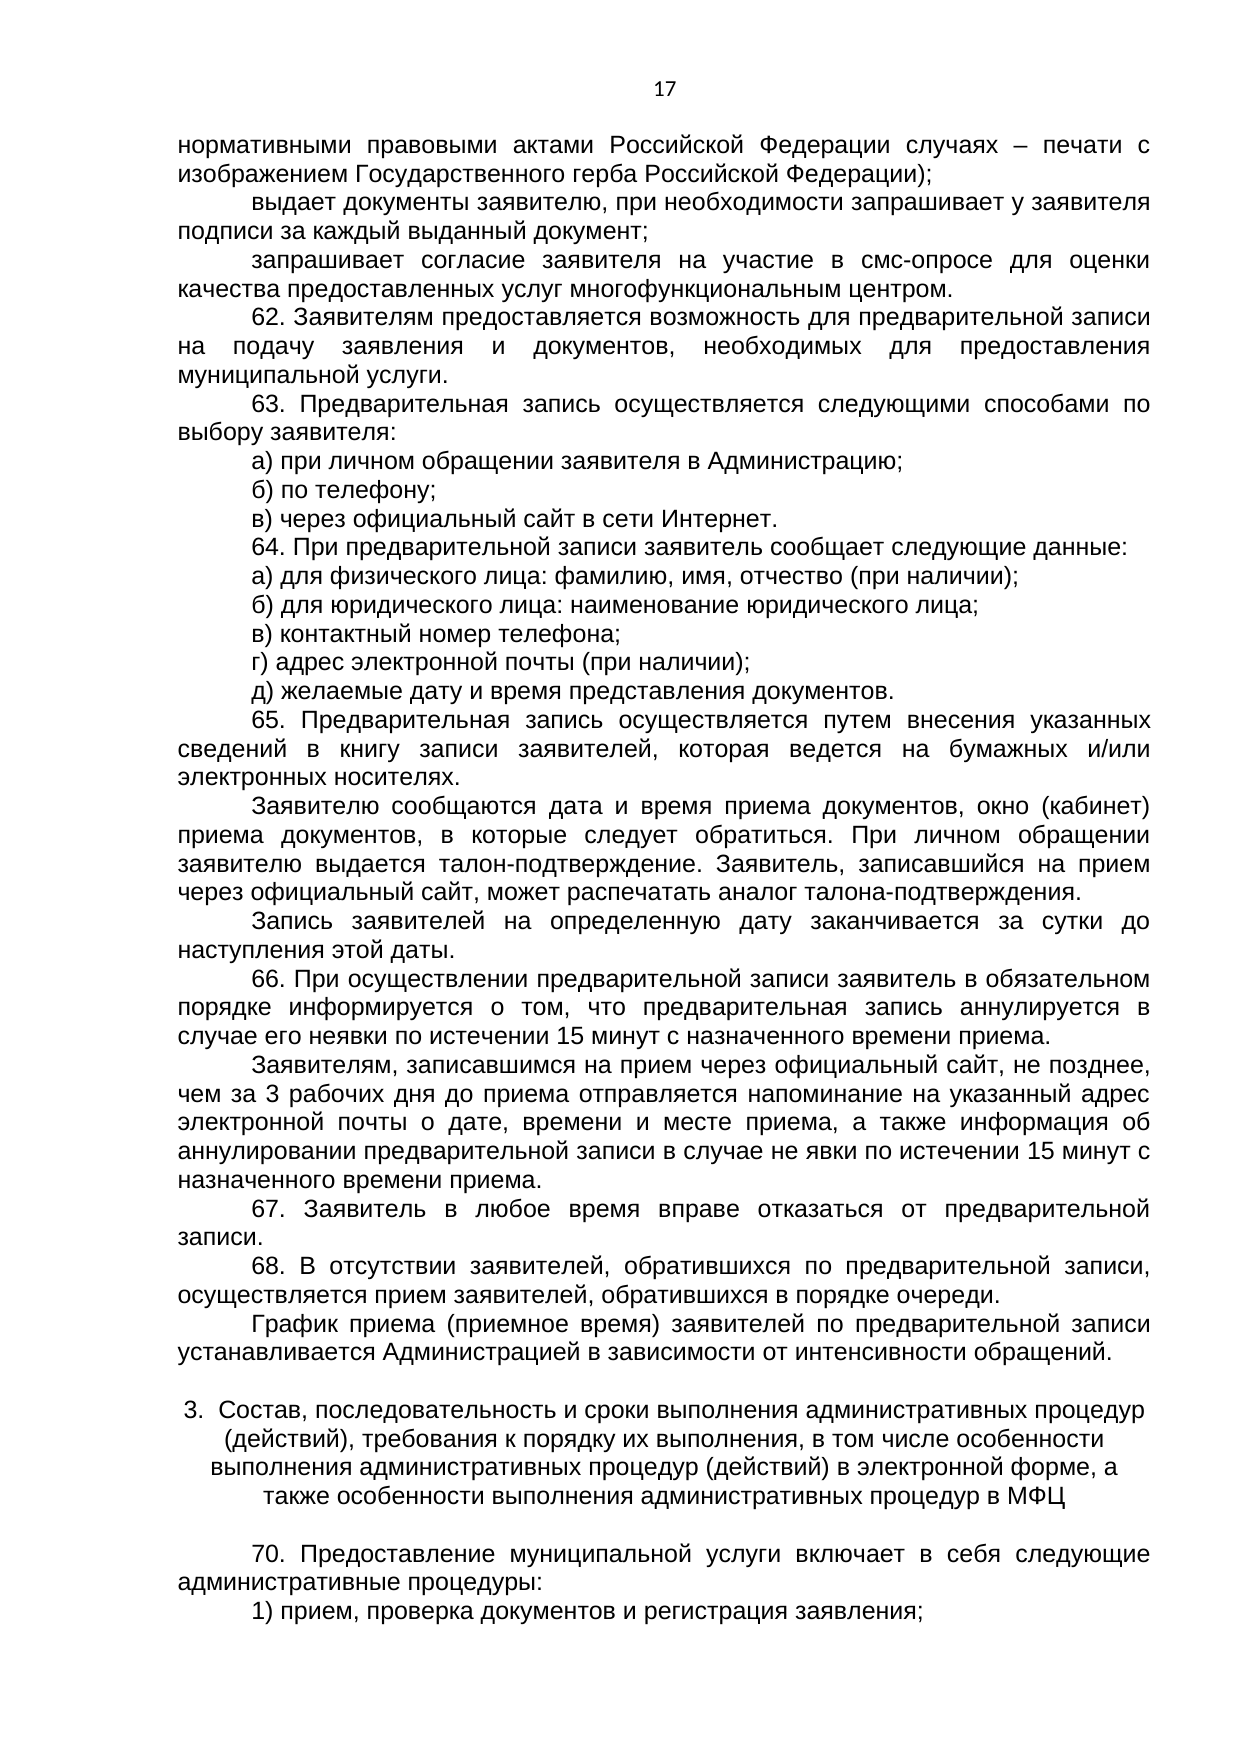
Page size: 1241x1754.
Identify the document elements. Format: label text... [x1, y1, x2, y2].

text 66. При осуществлении предварительной записи заявитель в обязательном порядке информируется о том, что предварительная запись аннулируется в случае его неявки по истечении 15 минут с назначенного времени приема. [177, 963, 1152, 1050]
text б) для юридического лица: наименование юридического лица; [177, 590, 1152, 618]
text Заявителю сообщаются дата и время приема документов, окно (кабинет) приема документов, в которые следует обратиться. При личном обращении заявителю выдается талон-подтверждение. Заявитель, записавшийся на прием через официальный сайт, может распечатать аналог талона-подтверждения. [177, 791, 1152, 906]
text Заявителям, записавшимся на прием через официальный сайт, не позднее, чем за 3 рабочих дня до приема отправляется напоминание на указанный адрес электронной почты о дате, времени и месте приема, а также информация об аннулировании предварительной записи в случае не явки по истечении 15 минут с назначенного времени приема. [177, 1050, 1152, 1193]
text 68. В отсутствии заявителей, обратившихся по предварительной записи, осуществляется прием заявителей, обратившихся в порядке очереди. [177, 1251, 1152, 1308]
text а) для физического лица: фамилию, имя, отчество (при наличии); [177, 561, 1152, 590]
text 63. Предварительная запись осуществляется следующими способами по выбору заявителя: [177, 388, 1152, 446]
text 67. Заявитель в любое время вправе отказаться от предварительной записи. [177, 1193, 1152, 1251]
text а) при личном обращении заявителя в Администрацию; [177, 446, 1152, 475]
text б) по телефону; [177, 475, 1152, 503]
text в) контактный номер телефона; [177, 618, 1152, 647]
text Запись заявителей на определенную дату заканчивается за сутки до наступления этой даты. [177, 906, 1152, 963]
text 62. Заявителям предоставляется возможность для предварительной записи на подачу заявления и документов, необходимых для предоставления муниципальной услуги. [177, 302, 1152, 388]
text г) адрес электронной почты (при наличии); [177, 647, 1152, 676]
text 65. Предварительная запись осуществляется путем внесения указанных сведений в книгу записи заявителей, которая ведется на бумажных и/или электронных носителях. [177, 705, 1152, 791]
text 64. При предварительной записи заявитель сообщает следующие данные: [177, 532, 1152, 561]
text 70. Предоставление муниципальной услуги включает в себя следующие административные процедуры: [177, 1538, 1152, 1596]
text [177, 130, 1152, 187]
text в) через официальный сайт в сети Интернет. [177, 503, 1152, 532]
text выдает документы заявителю, при необходимости запрашивает у заявителя подписи за каждый выданный документ; [177, 187, 1152, 245]
text График приема (приемное время) заявителей по предварительной записи устанавливается Администрацией в зависимости от интенсивности обращений. [177, 1308, 1152, 1366]
text 3. Состав, последовательность и сроки выполнения административных процедур (действий), требования к порядку их выполнения, в том числе особенности выполнения административных процедур (действий) в электронной форме, а также особенности выполнения административных процедур в МФЦ [177, 1395, 1152, 1510]
text д) желаемые дату и время представления документов. [177, 676, 1152, 705]
text 1) прием, проверка документов и регистрация заявления; [177, 1596, 1152, 1625]
text запрашивает согласие заявителя на участие в смс-опросе для оценки качества предоставленных услуг многофункциональным центром. [177, 245, 1152, 302]
